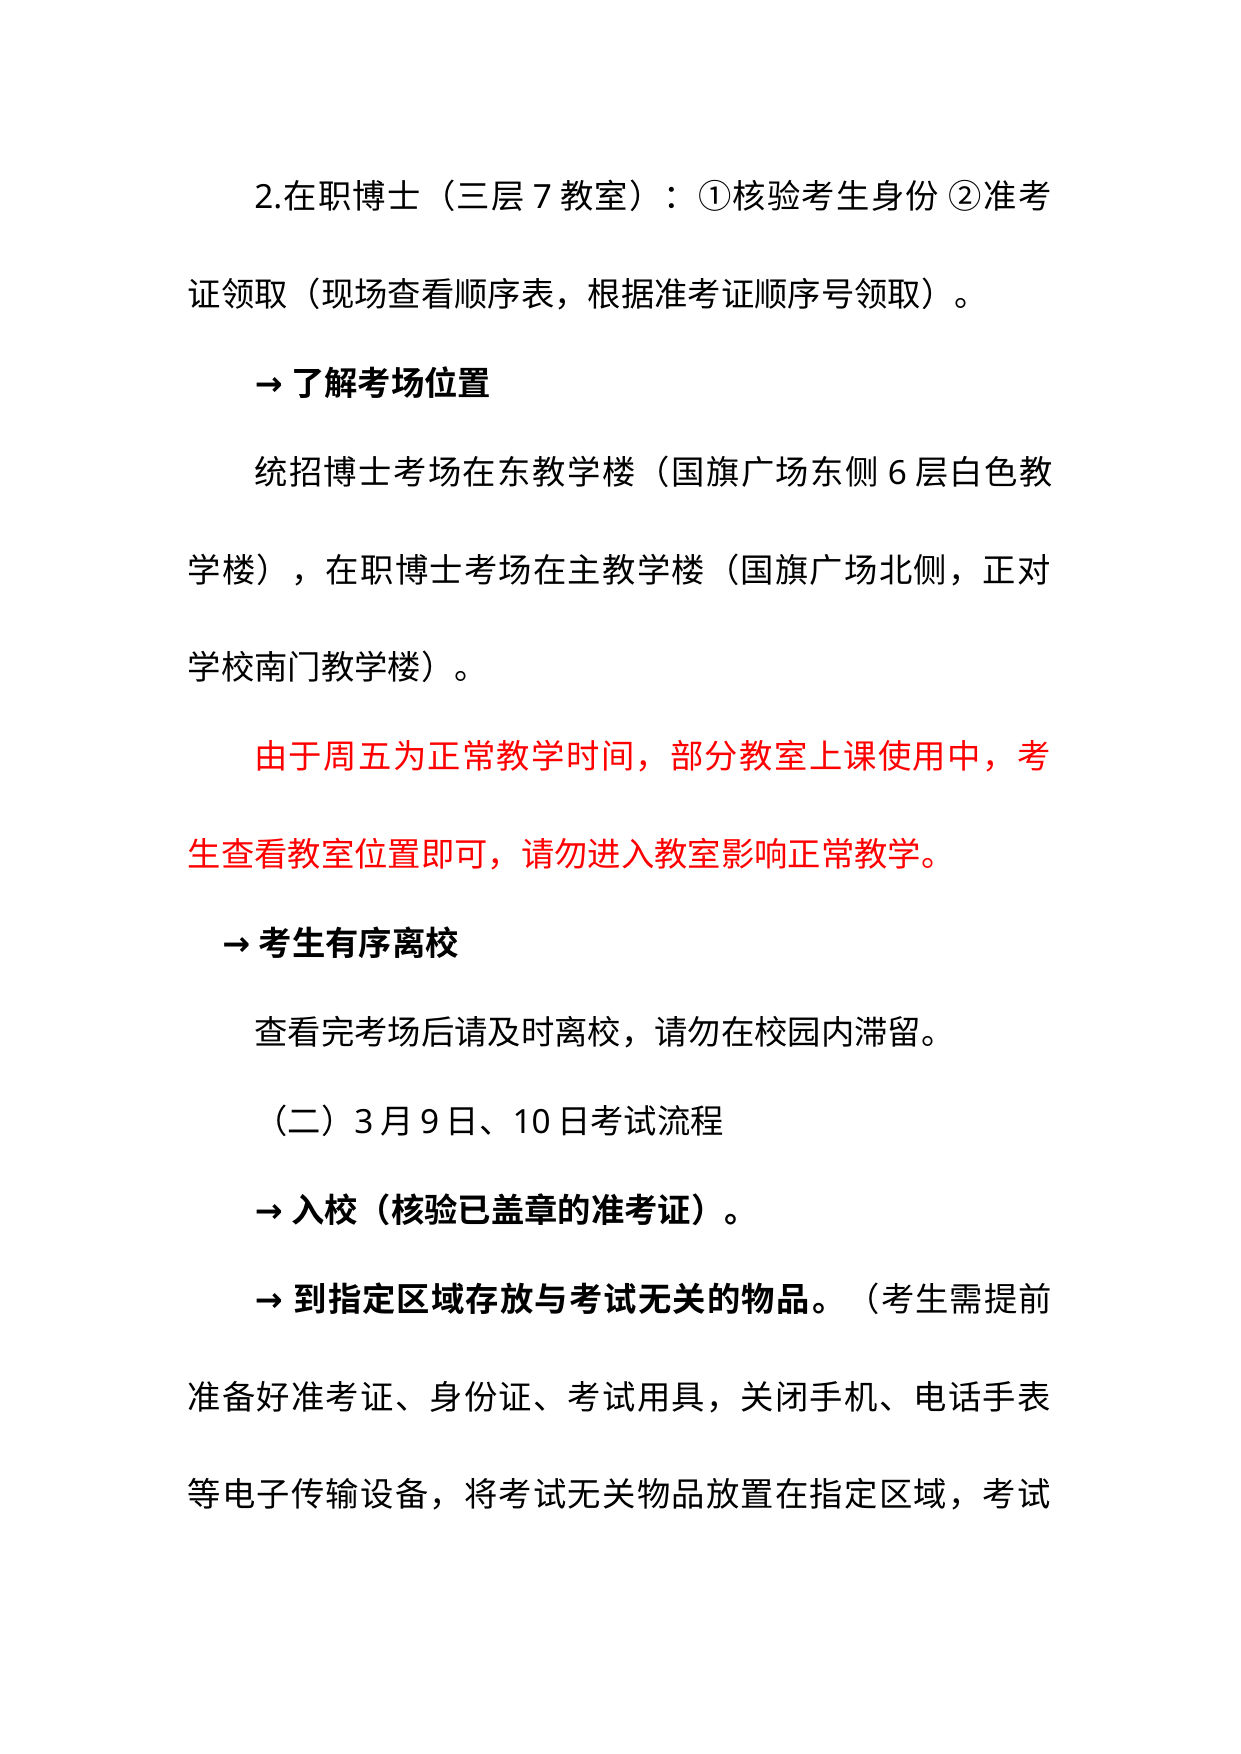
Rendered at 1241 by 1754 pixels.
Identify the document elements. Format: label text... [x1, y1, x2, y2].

text 统招博士考场在东教学楼（国旗广场东侧6层白色教学楼），在职博士考场在主教学楼（国旗广场北侧，正对学校南门教学楼）。 [187, 438, 1053, 698]
text 2.在职博士（三层7教室）：①核验考生身份 ②准考证领取（现场查看顺序表，根据准考证顺序号领取）。 [187, 162, 1053, 324]
text → 入校（核验已盖章的准考证）。 [187, 1176, 1053, 1241]
text 由于周五为正常教学时间，部分教室上课使用中，考生查看教室位置即可，请勿进入教室影响正常教学。 [187, 722, 1053, 884]
text → 了解考场位置 [187, 348, 1053, 413]
text 查看完考场后请及时离校，请勿在校园内滞留。 [187, 997, 1053, 1062]
text （二）3月9日、10日考试流程 [187, 1087, 1053, 1152]
text → 考生有序离校 [187, 908, 1053, 973]
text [187, 1265, 1053, 1525]
